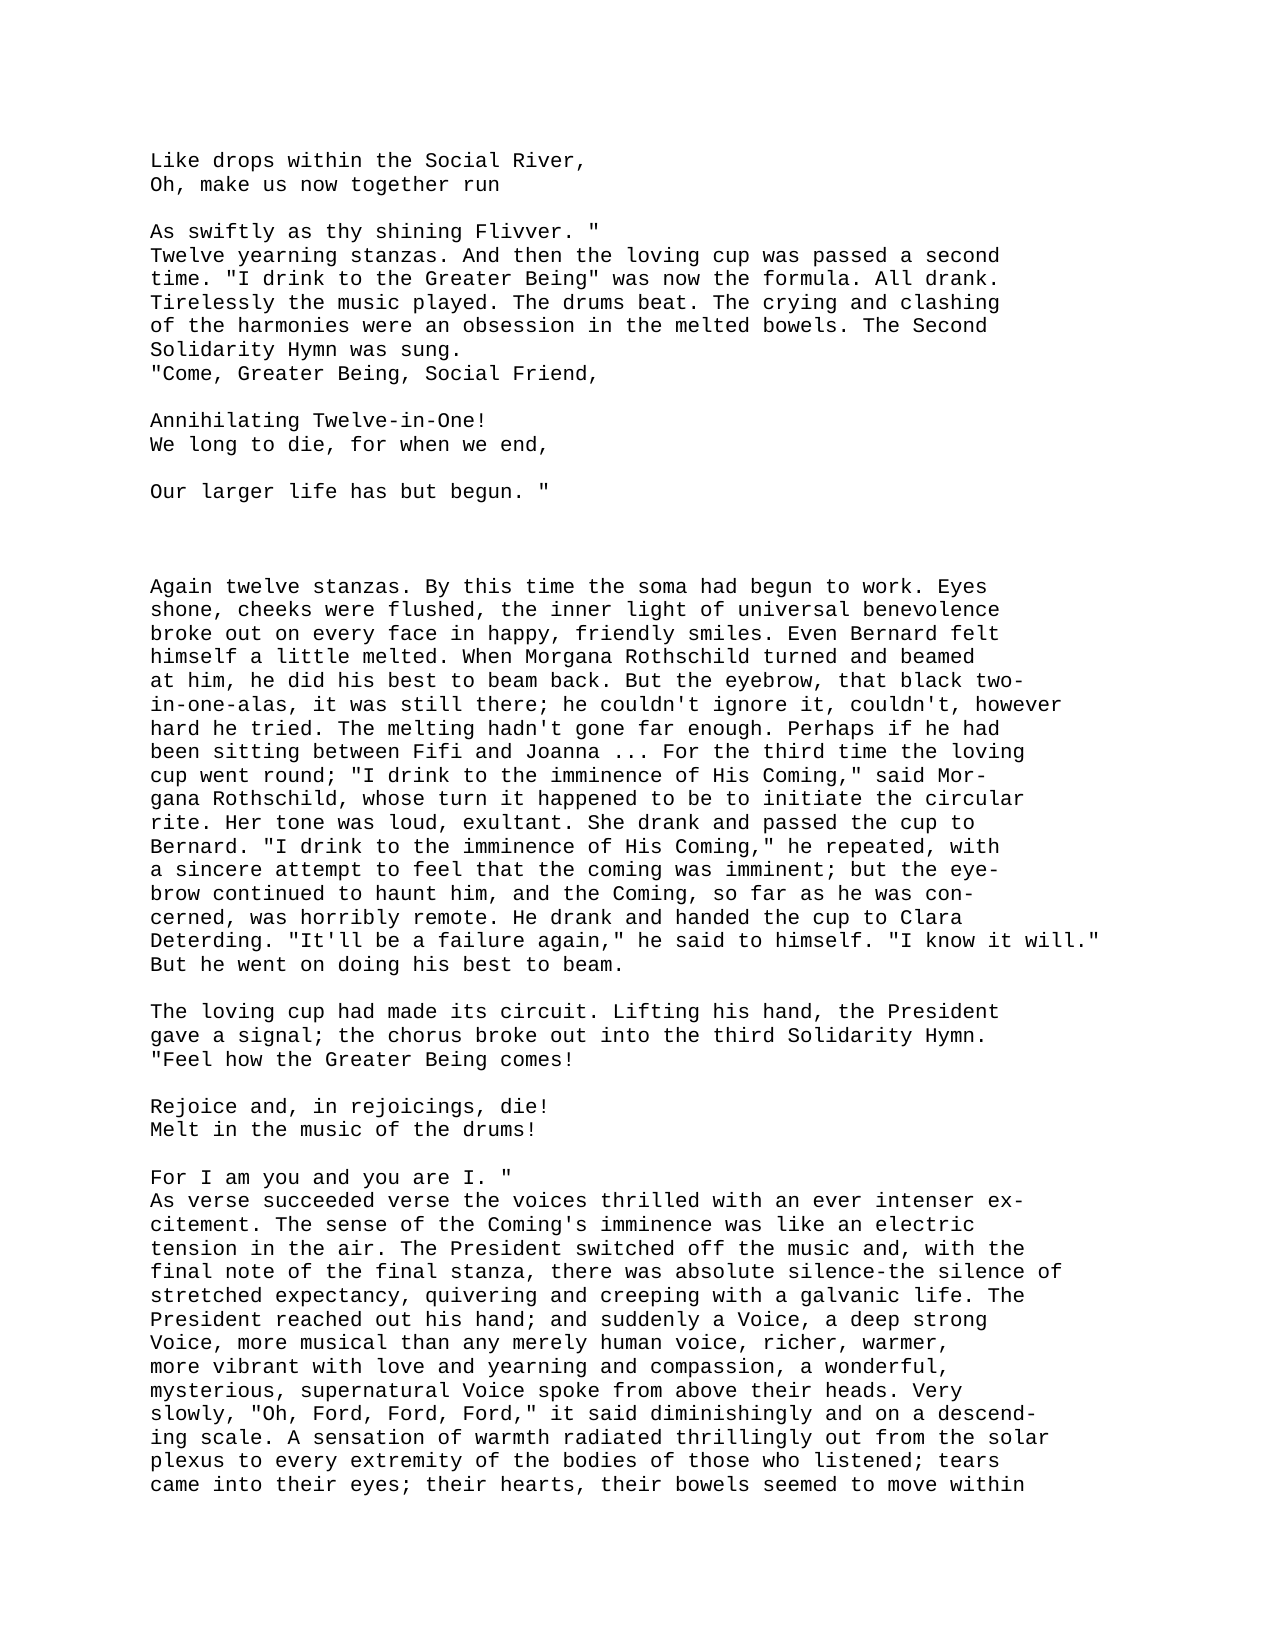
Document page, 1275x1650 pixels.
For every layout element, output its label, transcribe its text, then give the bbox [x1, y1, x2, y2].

text We long to die, for when we end, [150, 434, 1125, 457]
text at him, he did his best to beam back. But the eyebrow, that black two- [150, 670, 1125, 694]
text tension in the air. The President switched off the music and, with the [150, 1238, 1125, 1261]
text Like drops within the Social River, [150, 150, 1125, 174]
text President reached out his hand; and suddenly a Voice, a deep strong [150, 1309, 1125, 1332]
text Rejoice and, in rejoicings, die! [150, 1096, 1125, 1119]
text cup went round; "I drink to the imminence of His Coming," said Mor- [150, 765, 1125, 788]
text hard he tried. The melting hadn't gone far enough. Perhaps if he had [150, 717, 1125, 741]
text "Come, Greater Being, Social Friend, [150, 363, 1125, 386]
text gana Rothschild, whose turn it happened to be to initiate the circular [150, 788, 1125, 812]
text Twelve yearning stanzas. And then the loving cup was passed a second [150, 244, 1125, 268]
text Bernard. "I drink to the imminence of His Coming," he repeated, with [150, 836, 1125, 859]
text of the harmonies were an obsession in the melted bowels. The Second [150, 316, 1125, 339]
text gave a signal; the chorus broke out into the third Solidarity Hymn. [150, 1025, 1125, 1048]
text As verse succeeded verse the voices thrilled with an ever intenser ex- [150, 1190, 1125, 1214]
text Our larger life has but begun. " [150, 481, 1125, 505]
text Tirelessly the music played. The drums beat. The crying and clashing [150, 292, 1125, 316]
text himself a little melted. When Morgana Rothschild turned and beamed [150, 647, 1125, 670]
text But he went on doing his best to beam. [150, 954, 1125, 978]
text slowly, "Oh, Ford, Ford, Ford," it said diminishingly and on a descend- [150, 1403, 1125, 1427]
text "Feel how the Greater Being comes! [150, 1048, 1125, 1072]
text cerned, was horribly remote. He drank and handed the cup to Clara [150, 907, 1125, 930]
text Melt in the music of the drums! [150, 1119, 1125, 1143]
text Deterding. "It'll be a failure again," he said to himself. "I know it will." [150, 930, 1125, 954]
text shone, cheeks were flushed, the inner light of universal benevolence [150, 599, 1125, 623]
text Voice, more musical than any merely human voice, richer, warmer, [150, 1332, 1125, 1356]
text brow continued to haunt him, and the Coming, so far as he was con- [150, 883, 1125, 907]
text Solidarity Hymn was sung. [150, 339, 1125, 363]
text stretched expectancy, quivering and creeping with a galvanic life. The [150, 1285, 1125, 1309]
text in-one-alas, it was still there; he couldn't ignore it, couldn't, however [150, 694, 1125, 717]
text As swiftly as thy shining Flivver. " [150, 221, 1125, 244]
text more vibrant with love and yearning and compassion, a wonderful, [150, 1356, 1125, 1379]
text For I am you and you are I. " [150, 1167, 1125, 1190]
text ing scale. A sensation of warmth radiated thrillingly out from the solar [150, 1427, 1125, 1451]
text a sincere attempt to feel that the coming was imminent; but the eye- [150, 859, 1125, 883]
text citement. The sense of the Coming's imminence was like an electric [150, 1214, 1125, 1238]
text mysterious, supernatural Voice spoke from above their heads. Very [150, 1379, 1125, 1403]
text time. "I drink to the Greater Being" was now the formula. All drank. [150, 268, 1125, 292]
text Again twelve stanzas. By this time the soma had begun to work. Eyes [150, 576, 1125, 599]
text came into their eyes; their hearts, their bowels seemed to move within [150, 1474, 1125, 1498]
text Annihilating Twelve-in-One! [150, 410, 1125, 434]
text The loving cup had made its circuit. Lifting his hand, the President [150, 1001, 1125, 1025]
text been sitting between Fifi and Joanna ... For the third time the loving [150, 741, 1125, 765]
text plexus to every extremity of the bodies of those who listened; tears [150, 1451, 1125, 1474]
text Oh, make us now together run [150, 174, 1125, 197]
text broke out on every face in happy, friendly smiles. Even Bernard felt [150, 623, 1125, 647]
text final note of the final stanza, there was absolute silence-the silence of [150, 1261, 1125, 1285]
text rite. Her tone was loud, exultant. She drank and passed the cup to [150, 812, 1125, 836]
